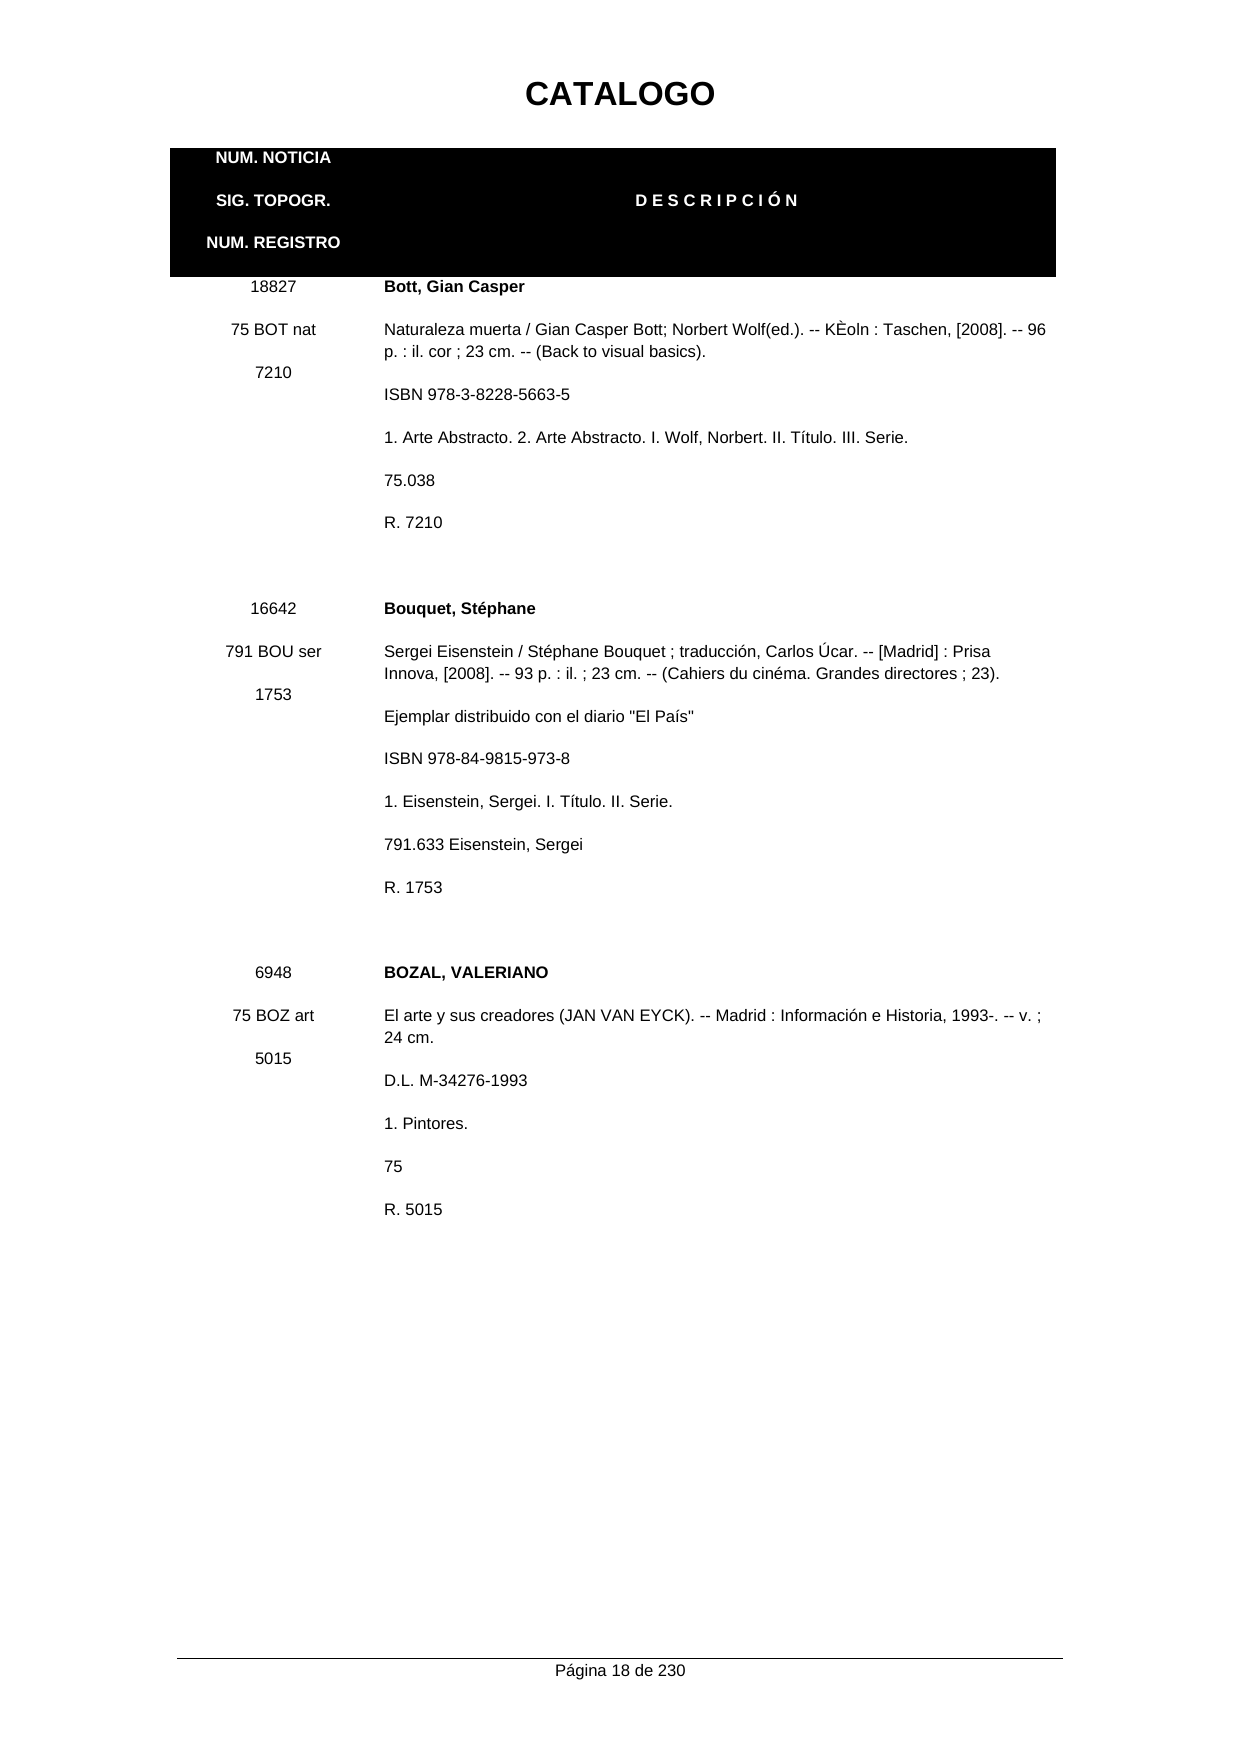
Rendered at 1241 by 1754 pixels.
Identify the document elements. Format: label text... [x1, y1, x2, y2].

table_header NUM. NOTICIA SIG. TOPOGR. NUM. REGISTRO [170, 148, 377, 277]
table_cell BOZAL, VALERIANO El arte y sus creadores (JAN VAN EYCK). -- Madrid : Información e Historia, 1993-. -- v. ; 24 cm. D.L. M-34276-1993 1. Pintores. 75 R. 5015 [377, 963, 1056, 1285]
table_cell 16642 791 BOU ser 1753 [170, 599, 377, 963]
table_cell Bott, Gian Casper Naturaleza muerta / Gian Casper Bott; Norbert Wolf(ed.). -- KÈoln : Taschen, [2008]. -- 96 p. : il. cor ; 23 cm. -- (Back to visual basics). ISBN 978-3-8228-5663-5 1. Arte Abstracto. 2. Arte Abstracto. I. Wolf, Norbert. II. Título. III. Serie. 75.038 R. 7210 [377, 277, 1056, 599]
table_cell 18827 75 BOT nat 7210 [170, 277, 377, 599]
table_header D E S C R I P C I Ó N [377, 148, 1056, 277]
table_cell Bouquet, Stéphane Sergei Eisenstein / Stéphane Bouquet ; traducción, Carlos Úcar. -- [Madrid] : Prisa Innova, [2008]. -- 93 p. : il. ; 23 cm. -- (Cahiers du cinéma. Grandes directores ; 23). Ejemplar distribuido con el diario "El País" ISBN 978-84-9815-973-8 1. Eisenstein, Sergei. I. Título. II. Serie. 791.633 Eisenstein, Sergei R. 1753 [377, 599, 1056, 963]
table_cell 6948 75 BOZ art 5015 [170, 963, 377, 1285]
